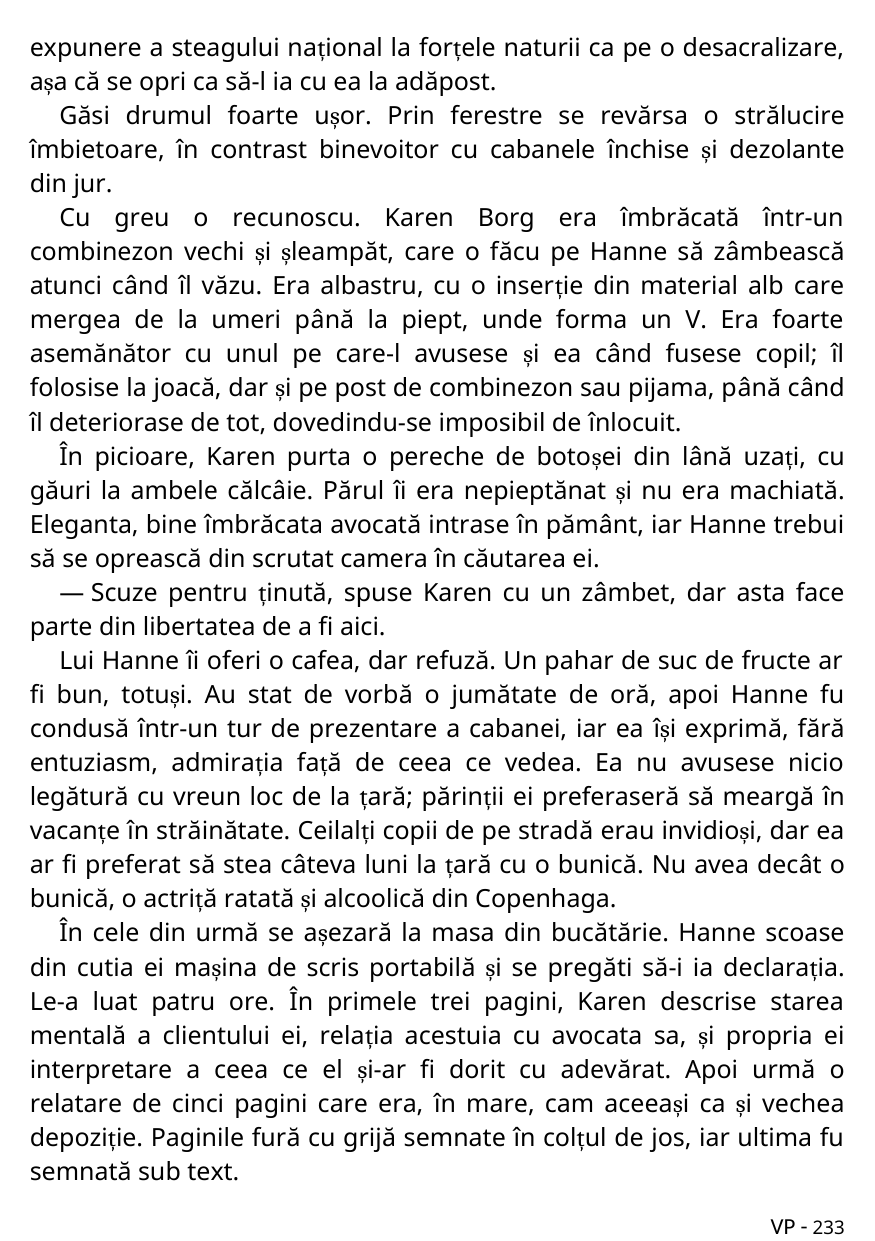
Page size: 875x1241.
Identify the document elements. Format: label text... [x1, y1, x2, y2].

text Cu greu o recunoscu. Karen Borg era îmbrăcată într-un combinezon vechi și șleampăt, care o făcu pe Hanne să zâmbească atunci când îl văzu. Era albastru, cu o inserție din material alb care mergea de la umeri până la piept, unde forma un V. Era foarte asemănător cu unul pe care-l avusese și ea când fusese copil; îl folosise la joacă, dar și pe post de combinezon sau pijama, până când îl deteriorase de tot, dovedindu-se imposibil de înlocuit. [29, 200, 844, 438]
text În picioare, Karen purta o pereche de botoșei din lână uzați, cu găuri la ambele călcâie. Părul îi era nepieptănat și nu era machiată. Eleganta, bine îmbrăcata avocată intrase în pământ, iar Hanne trebui să se oprească din scrutat camera în căutarea ei. [29, 438, 844, 574]
text În cele din urmă se așezară la masa din bucătărie. Hanne scoase din cutia ei mașina de scris portabilă și se pregăti să-i ia declarația. Le-a luat patru ore. În primele trei pagini, Karen descrise starea mentală a clientului ei, relația acestuia cu avocata sa, și propria ei interpretare a ceea ce el și-ar fi dorit cu adevărat. Apoi urmă o relatare de cinci pagini care era, în mare, cam aceeași ca și vechea depoziție. Paginile fură cu grijă semnate în colțul de jos, iar ultima fu semnată sub text. [29, 915, 844, 1188]
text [29, 29, 844, 98]
text Găsi drumul foarte ușor. Prin ferestre se revărsa o strălucire îmbietoare, în contrast binevoitor cu cabanele închise și dezolante din jur. [29, 98, 844, 200]
text — Scuze pentru ținută, spuse Karen cu un zâmbet, dar asta face parte din libertatea de a fi aici. [29, 574, 844, 643]
text Lui Hanne îi oferi o cafea, dar refuză. Un pahar de suc de fructe ar fi bun, totuși. Au stat de vorbă o jumătate de oră, apoi Hanne fu condusă într-un tur de prezentare a cabanei, iar ea își exprimă, fără entuziasm, admirația față de ceea ce vedea. Ea nu avusese nicio legătură cu vreun loc de la țară; părinții ei preferaseră să meargă în vacanțe în străinătate. Ceilalți copii de pe stradă erau invidioși, dar ea ar fi preferat să stea câteva luni la țară cu o bunică. Nu avea decât o bunică, o actriță ratată și alcoolică din Copenhaga. [29, 643, 844, 915]
